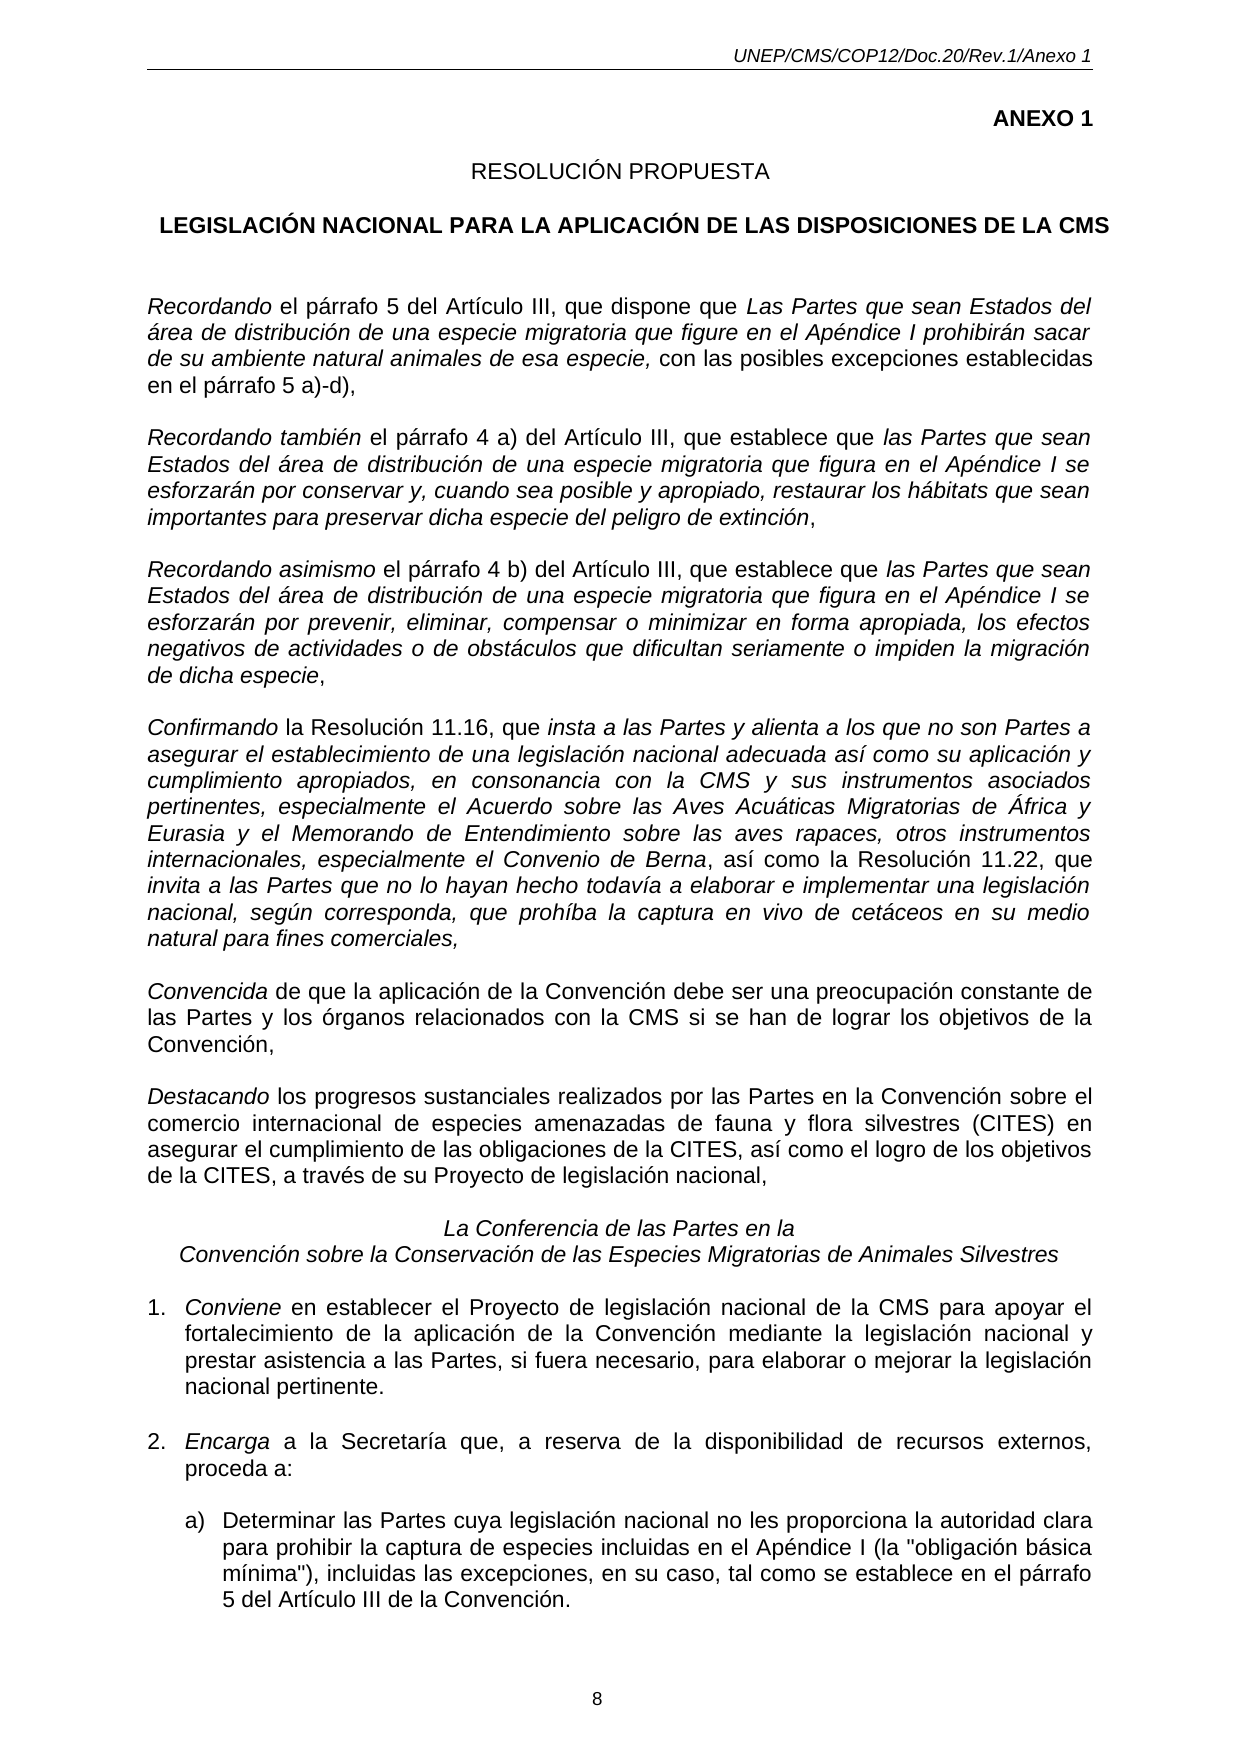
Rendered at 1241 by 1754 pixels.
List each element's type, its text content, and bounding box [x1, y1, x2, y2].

text Anexo 1 [147, 105, 1093, 131]
list Determinar las Partes cuya legislación nacional no les proporciona la autoridad clara para prohibir la captura de especies incluidas en el Apéndice I (la "obligación básica mínima"), incluidas las excepciones, en su caso, tal como se establece en el párrafo 5 del Artículo III de la Convención. [184, 1507, 1093, 1613]
subtitle LEGISLACIÓN NACIONAL PARA LA APLICACIÓN DE LAS DISPOSICIONES DE LA CMS [138, 212, 1132, 238]
text Convención sobre la Conservación de las Especies Migratorias de Animales Silvestres [147, 1241, 1093, 1268]
text RESOLUCIÓN PROPUESTA [147, 158, 1093, 184]
text Convencida de que la aplicación de la Convención debe ser una preocupación constante de las Partes y los órganos relacionados con la CMS si se han de lograr los objetivos de la Convención, [147, 978, 1093, 1057]
text Recordando también el párrafo 4 a) del Artículo III, que establece que las Partes que sean Estados del área de distribución de una especie migratoria que figura en el Apéndice I se esforzarán por conservar y, cuando sea posible y apropiado, restaurar los hábitats que sean importantes para preservar dicha especie del peligro de extinción, [147, 424, 1093, 530]
text Destacando los progresos sustanciales realizados por las Partes en la Convención sobre el comercio internacional de especies amenazadas de fauna y flora silvestres (CITES) en asegurar el cumplimiento de las obligaciones de la CITES, así como el logro de los objetivos de la CITES, a través de su Proyecto de legislación nacional, [147, 1083, 1093, 1189]
text Confirmando la Resolución 11.16, que insta a las Partes y alienta a los que no son Partes a asegurar el establecimiento de una legislación nacional adecuada así como su aplicación y cumplimiento apropiados, en consonancia con la CMS y sus instrumentos asociados pertinentes, especialmente el Acuerdo sobre las Aves Acuáticas Migratorias de África y Eurasia y el Memorando de Entendimiento sobre las aves rapaces, otros instrumentos internacionales, especialmente el Convenio de Berna, así como la Resolución 11.22, que invita a las Partes que no lo hayan hecho todavía a elaborar e implementar una legislación nacional, según corresponda, que prohíba la captura en vivo de cetáceos en su medio natural para fines comerciales, [147, 714, 1093, 951]
text Recordando asimismo el párrafo 4 b) del Artículo III, que establece que las Partes que sean Estados del área de distribución de una especie migratoria que figura en el Apéndice I se esforzarán por prevenir, eliminar, compensar o minimizar en forma apropiada, los efectos negativos de actividades o de obstáculos que dificultan seriamente o impiden la migración de dicha especie, [147, 556, 1093, 688]
list Conviene en establecer el Proyecto de legislación nacional de la CMS para apoyar el fortalecimiento de la aplicación de la Convención mediante la legislación nacional y prestar asistencia a las Partes, si fuera necesario, para elaborar o mejorar la legislación nacional pertinente. [147, 1294, 1093, 1399]
text Recordando el párrafo 5 del Artículo III, que dispone que Las Partes que sean Estados del área de distribución de una especie migratoria que figure en el Apéndice I prohibirán sacar de su ambiente natural animales de esa especie, con las posibles excepciones establecidas en el párrafo 5 a)-d), [147, 293, 1093, 398]
list Encarga a la Secretaría que, a reserva de la disponibilidad de recursos externos, proceda a: [147, 1428, 1093, 1481]
text La Conferencia de las Partes en la [147, 1215, 1093, 1241]
